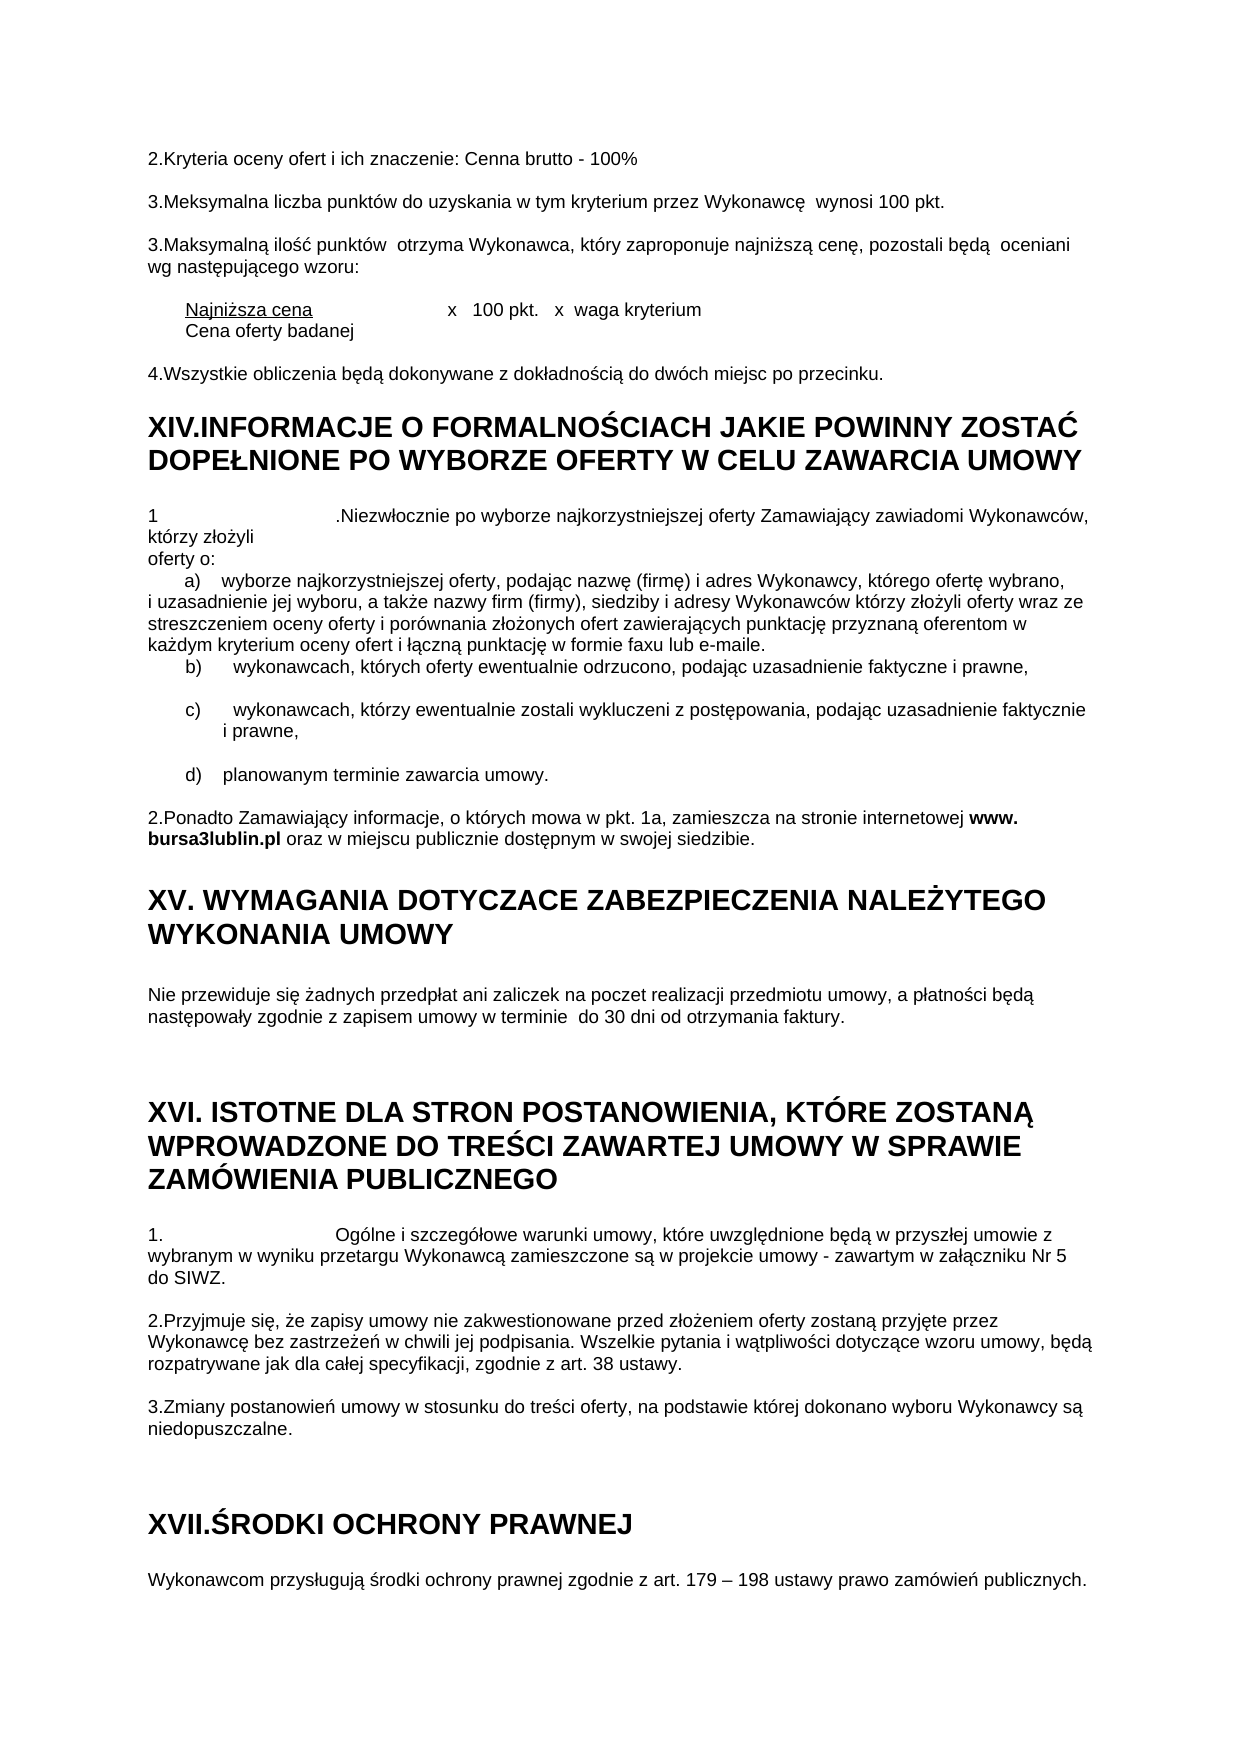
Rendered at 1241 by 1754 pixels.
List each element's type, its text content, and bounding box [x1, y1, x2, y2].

text Cena oferty badanej [185, 320, 1093, 342]
list .Niezwłocznie po wyborze najkorzystniejszej oferty Zamawiający zawiadomi Wykonawców, którzy złożyli [148, 505, 1093, 548]
text 3.Maksymalną ilość punktów otrzyma Wykonawca, który zaproponuje najniższą cenę, pozostali będą oceniani wg następującego wzoru: [148, 234, 1093, 277]
subtitle XIV.INFORMACJE O FORMALNOŚCIACH JAKIE POWINNY ZOSTAĆ DOPEŁNIONE PO WYBORZE OFERTY W CELU ZAWARCIA UMOWY [148, 410, 1093, 477]
text oferty o: [148, 548, 1093, 569]
text 2.Przyjmuje się, że zapisy umowy nie zakwestionowane przed złożeniem oferty zostaną przyjęte przez Wykonawcę bez zastrzeżeń w chwili jej podpisania. Wszelkie pytania i wątpliwości dotyczące wzoru umowy, będą rozpatrywane jak dla całej specyfikacji, zgodnie z art. 38 ustawy. [148, 1310, 1093, 1374]
text Najniższa cena x 100 pkt. x waga kryterium [185, 298, 1093, 320]
text 4.Wszystkie obliczenia będą dokonywane z dokładnością do dwóch miejsc po przecinku. [148, 342, 1093, 385]
text Nie przewiduje się żadnych przedpłat ani zaliczek na poczet realizacji przedmiotu umowy, a płatności będą następowały zgodnie z zapisem umowy w terminie do 30 dni od otrzymania faktury. [148, 984, 1093, 1027]
text 3.Zmiany postanowień umowy w stosunku do treści oferty, na podstawie której dokonano wyboru Wykonawcy są niedopuszczalne. [148, 1396, 1093, 1439]
list wykonawcach, których oferty ewentualnie odrzucono, podając uzasadnienie faktyczne i prawne, [185, 656, 1093, 677]
text a) wyborze najkorzystniejszej oferty, podając nazwę (firmę) i adres Wykonawcy, którego ofertę wybrano, i uzasadnienie jej wyboru, a także nazwy firm (firmy), siedziby i adresy Wykonawców którzy złożyli oferty wraz ze streszczeniem oceny oferty i porównania złożonych ofert zawierających punktację przyznaną oferentom w każdym kryterium oceny ofert i łączną punktację w formie faxu lub e-maile. [148, 569, 1093, 656]
list wykonawcach, którzy ewentualnie zostali wykluczeni z postępowania, podając uzasadnienie faktycznie i prawne, [185, 699, 1093, 742]
text Wykonawcom przysługują środki ochrony prawnej zgodnie z art. 179 – 198 ustawy prawo zamówień publicznych. [148, 1569, 1093, 1590]
text XV. WYMAGANIA DOTYCZACE ZABEZPIECZENIA NALEŻYTEGO WYKONANIA UMOWY [148, 883, 1093, 950]
subtitle XVI. ISTOTNE DLA STRON POSTANOWIENIA, KTÓRE ZOSTANĄ WPROWADZONE DO TREŚCI ZAWARTEJ UMOWY W SPRAWIE ZAMÓWIENIA PUBLICZNEGO [148, 1095, 1093, 1196]
text 2.Kryteria oceny ofert i ich znaczenie: Cenna brutto - 100% [148, 148, 1093, 169]
text 3.Meksymalna liczba punktów do uzyskania w tym kryterium przez Wykonawcę wynosi 100 pkt. [148, 191, 1093, 212]
list planowanym terminie zawarcia umowy. [185, 763, 1093, 785]
text 2.Ponadto Zamawiający informacje, o których mowa w pkt. 1a, zamieszcza na stronie internetowej www. bursa3lublin.pl oraz w miejscu publicznie dostępnym w swojej siedzibie. [148, 807, 1093, 850]
list Ogólne i szczegółowe warunki umowy, które uwzględnione będą w przyszłej umowie z wybranym w wyniku przetargu Wykonawcą zamieszczone są w projekcie umowy - zawartym w załączniku Nr 5 do SIWZ. [148, 1223, 1093, 1288]
subtitle XVII.ŚRODKI OCHRONY PRAWNEJ [148, 1507, 1093, 1541]
